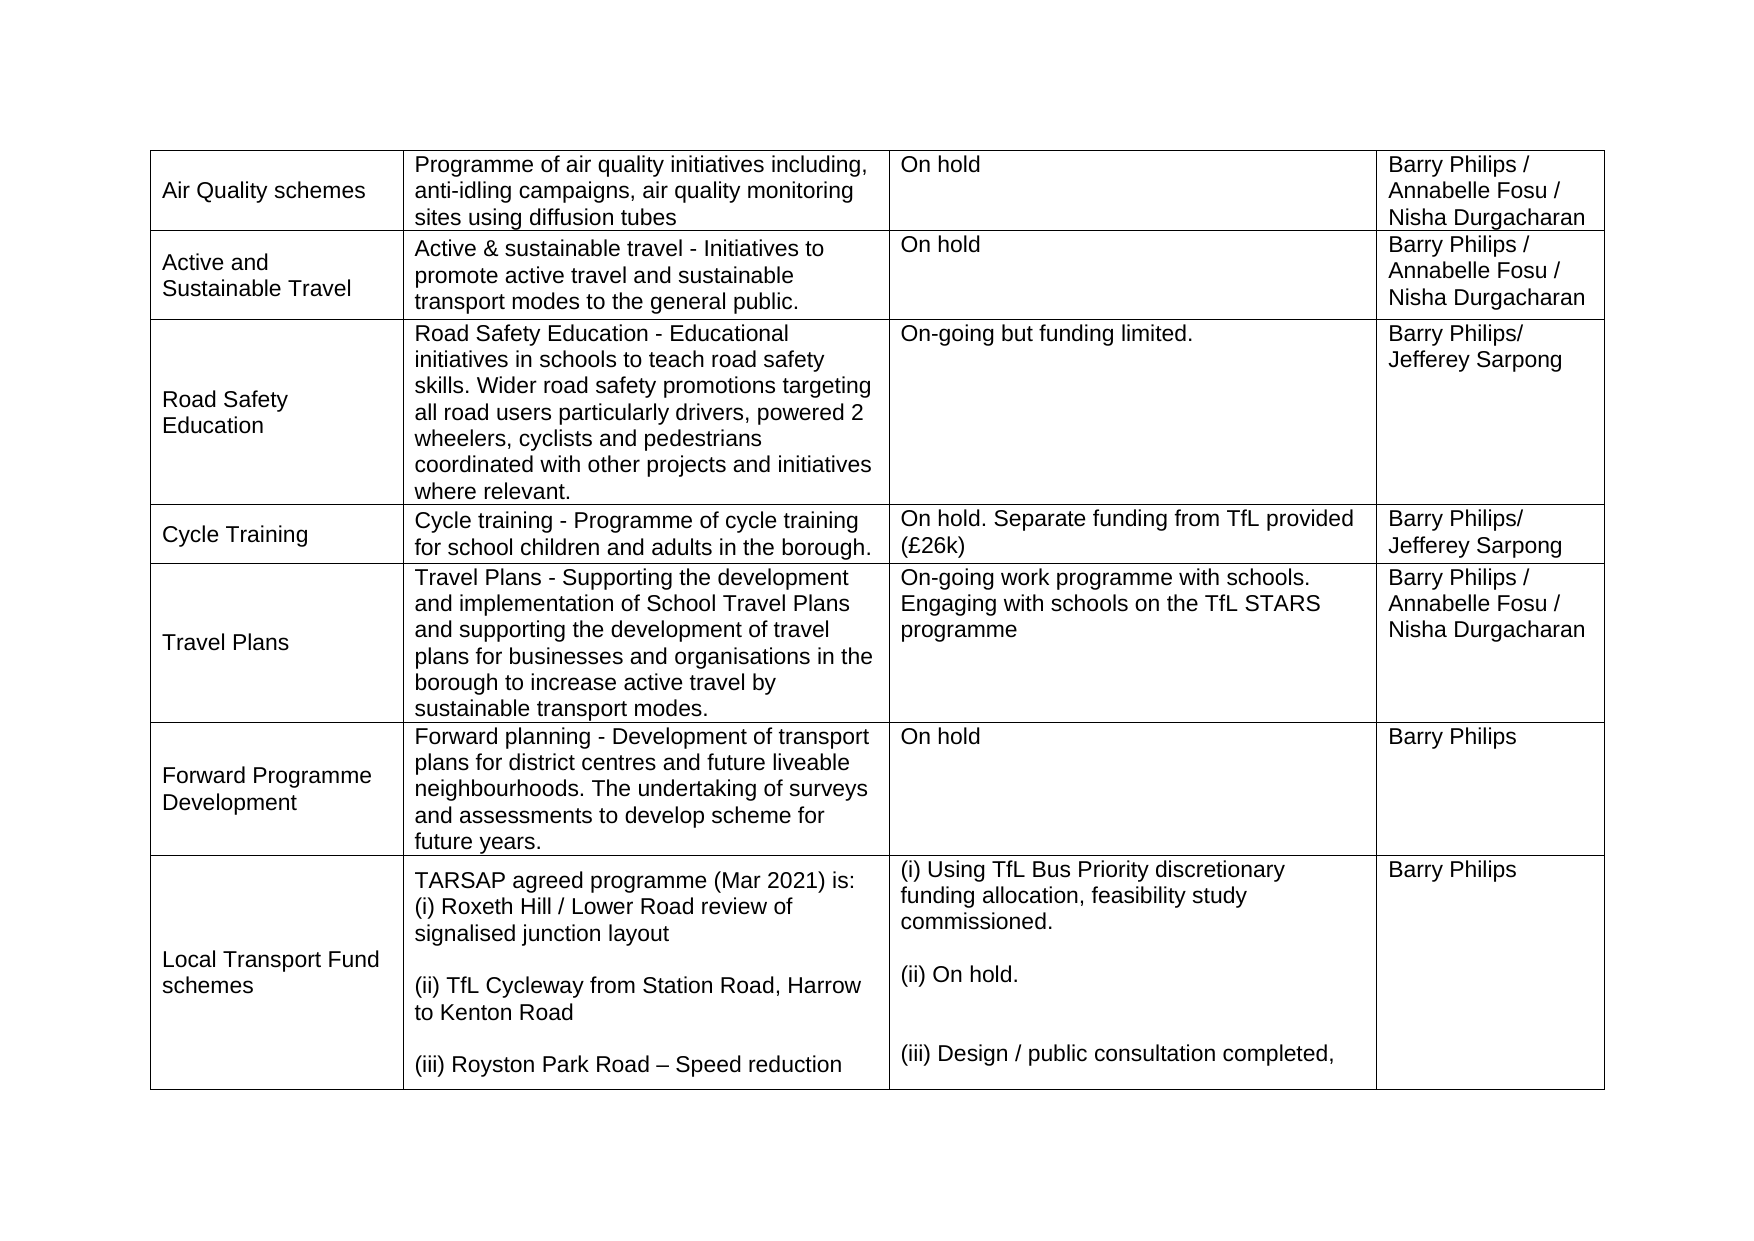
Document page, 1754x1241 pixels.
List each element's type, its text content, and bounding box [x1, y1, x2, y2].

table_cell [151, 856, 403, 1089]
table_cell Active and Sustainable Travel [151, 231, 403, 319]
table_cell On hold [890, 151, 1376, 230]
table_cell Barry Philips/ Jefferey Sarpong [1377, 320, 1604, 504]
table_cell Air Quality schemes [151, 151, 403, 230]
table_cell Forward Programme Development [151, 723, 403, 854]
table_cell On-going work programme with schools. Engaging with schools on the TfL STARS programme [890, 564, 1376, 722]
table_cell Travel Plans [151, 564, 403, 722]
table_cell Barry Philips/ Jefferey Sarpong [1377, 505, 1604, 562]
table_cell On-going but funding limited. [890, 320, 1376, 504]
table_cell Active & sustainable travel - Initiatives to promote active travel and sustainable transport modes to the general public. [404, 231, 889, 319]
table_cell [404, 856, 889, 1089]
table_cell On hold. Separate funding from TfL provided (£26k) [890, 505, 1376, 562]
table_cell Road Safety Education [151, 320, 403, 504]
table_cell Barry Philips [1377, 856, 1604, 1089]
table_cell Road Safety Education - Educational initiatives in schools to teach road safety skills. Wider road safety promotions targeting all road users particularly drivers, powered 2 wheelers, cyclists and pedestrians coordinated with other projects and initiatives where relevant. [404, 320, 889, 504]
table_cell Barry Philips / Annabelle Fosu / Nisha Durgacharan [1377, 564, 1604, 722]
table_cell Forward planning - Development of transport plans for district centres and future liveable neighbourhoods. The undertaking of surveys and assessments to develop scheme for future years. [404, 723, 889, 854]
table_cell Barry Philips / Annabelle Fosu / Nisha Durgacharan [1377, 231, 1604, 319]
table_cell Travel Plans - Supporting the development and implementation of School Travel Plans and supporting the development of travel plans for businesses and organisations in the borough to increase active travel by sustainable transport modes. [404, 564, 889, 722]
table_cell Programme of air quality initiatives including, anti-idling campaigns, air quality monitoring sites using diffusion tubes [404, 151, 889, 230]
table_cell Barry Philips [1377, 723, 1604, 854]
table_cell On hold [890, 231, 1376, 319]
table_cell Barry Philips / Annabelle Fosu / Nisha Durgacharan [1377, 151, 1604, 230]
table_cell Cycle Training [151, 505, 403, 562]
table_cell On hold [890, 723, 1376, 854]
table_cell Cycle training - Programme of cycle training for school children and adults in the borough. [404, 505, 889, 562]
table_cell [890, 856, 1376, 1089]
